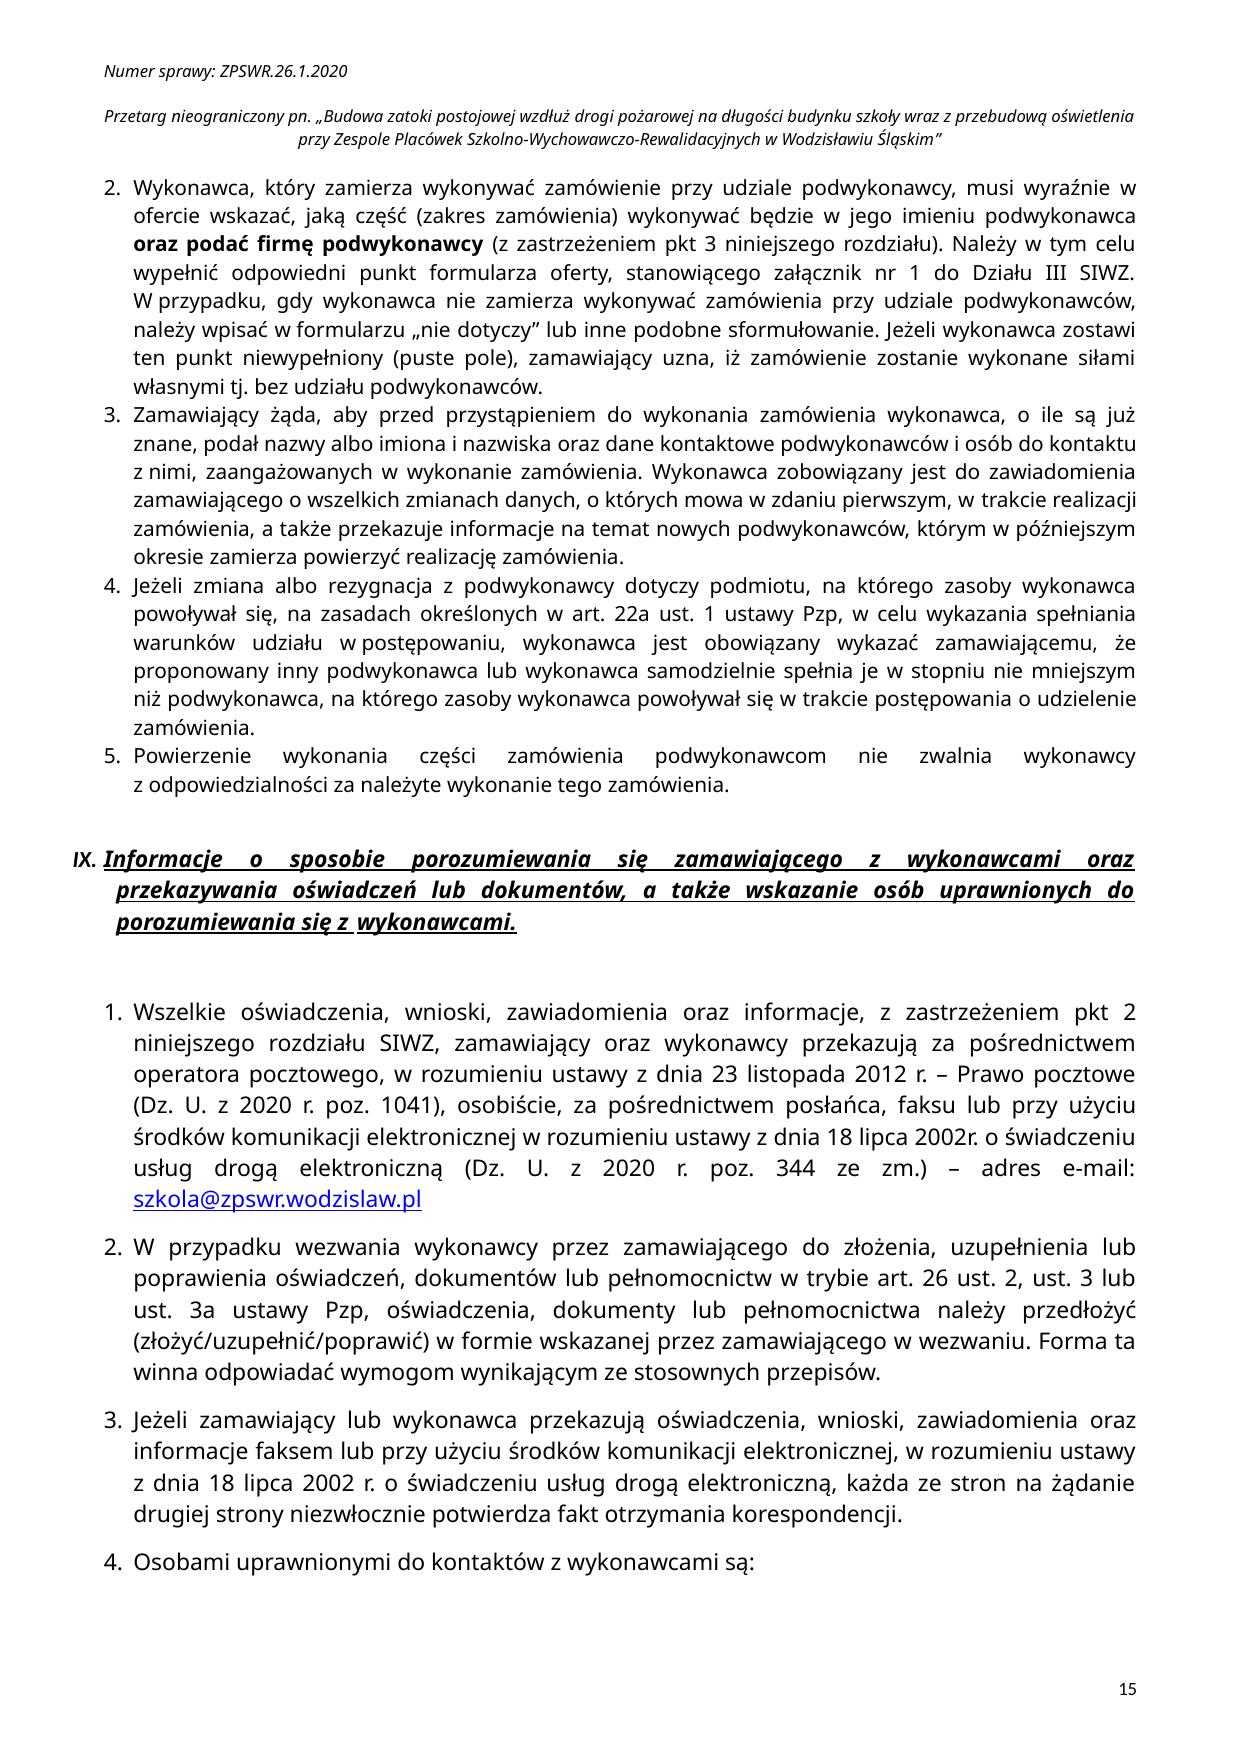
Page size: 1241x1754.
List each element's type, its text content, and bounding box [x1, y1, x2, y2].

list W przypadku wezwania wykonawcy przez zamawiającego do złożenia, uzupełnienia lub poprawienia oświadczeń, dokumentów lub pełnomocnictw w trybie art. 26 ust. 2, ust. 3 lub ust. 3a ustawy Pzp, oświadczenia, dokumenty lub pełnomocnictwa należy przedłożyć (złożyć/uzupełnić/poprawić) w formie wskazanej przez zamawiającego w wezwaniu. Forma ta winna odpowiadać wymogom wynikającym ze stosownych przepisów. [103, 1231, 1137, 1387]
list Powierzenie wykonania części zamówienia podwykonawcom nie zwalnia wykonawcy z odpowiedzialności za należyte wykonanie tego zamówienia. [103, 741, 1137, 798]
list Wykonawca, który zamierza wykonywać zamówienie przy udziale podwykonawcy, musi wyraźnie w ofercie wskazać, jaką część (zakres zamówienia) wykonywać będzie w jego imieniu podwykonawca oraz podać firmę podwykonawcy (z zastrzeżeniem pkt 3 niniejszego rozdziału). Należy w tym celu wypełnić odpowiedni punkt formularza oferty, stanowiącego załącznik nr 1 do Działu III SIWZ. W przypadku, gdy wykonawca nie zamierza wykonywać zamówienia przy udziale podwykonawców, należy wpisać w formularzu „nie dotyczy” lub inne podobne sformułowanie. Jeżeli wykonawca zostawi ten punkt niewypełniony (puste pole), zamawiający uzna, iż zamówienie zostanie wykonane siłami własnymi tj. bez udziału podwykonawców. [103, 173, 1137, 400]
list Informacje o sposobie porozumiewania się zamawiającego z wykonawcami oraz przekazywania oświadczeń lub dokumentów, a także wskazanie osób uprawnionych do porozumiewania się z wykonawcami. [97, 843, 1137, 937]
list Jeżeli zmiana albo rezygnacja z podwykonawcy dotyczy podmiotu, na którego zasoby wykonawca powoływał się, na zasadach określonych w art. 22a ust. 1 ustawy Pzp, w celu wykazania spełniania warunków udziału w postępowaniu, wykonawca jest obowiązany wykazać zamawiającemu, że proponowany inny podwykonawca lub wykonawca samodzielnie spełnia je w stopniu nie mniejszym niż podwykonawca, na którego zasoby wykonawca powoływał się w trakcie postępowania o udzielenie zamówienia. [103, 571, 1137, 741]
list Jeżeli zamawiający lub wykonawca przekazują oświadczenia, wnioski, zawiadomienia oraz informacje faksem lub przy użyciu środków komunikacji elektronicznej, w rozumieniu ustawy z dnia 18 lipca 2002 r. o świadczeniu usług drogą elektroniczną, każda ze stron na żądanie drugiej strony niezwłocznie potwierdza fakt otrzymania korespondencji. [103, 1404, 1137, 1529]
list Zamawiający żąda, aby przed przystąpieniem do wykonania zamówienia wykonawca, o ile są już znane, podał nazwy albo imiona i nazwiska oraz dane kontaktowe podwykonawców i osób do kontaktu z nimi, zaangażowanych w wykonanie zamówienia. Wykonawca zobowiązany jest do zawiadomienia zamawiającego o wszelkich zmianach danych, o których mowa w zdaniu pierwszym, w trakcie realizacji zamówienia, a także przekazuje informacje na temat nowych podwykonawców, którym w późniejszym okresie zamierza powierzyć realizację zamówienia. [103, 400, 1137, 571]
list Wszelkie oświadczenia, wnioski, zawiadomienia oraz informacje, z zastrzeżeniem pkt 2 niniejszego rozdziału SIWZ, zamawiający oraz wykonawcy przekazują za pośrednictwem operatora pocztowego, w rozumieniu ustawy z dnia 23 listopada 2012 r. – Prawo pocztowe (Dz. U. z 2020 r. poz. 1041), osobiście, za pośrednictwem posłańca, faksu lub przy użyciu środków komunikacji elektronicznej w rozumieniu ustawy z dnia 18 lipca 2002r. o świadczeniu usług drogą elektroniczną (Dz. U. z 2020 r. poz. 344 ze zm.) – adres e-mail: szkola@zpswr.wodzislaw.pl [103, 996, 1137, 1214]
list Osobami uprawnionymi do kontaktów z wykonawcami są: [103, 1546, 1137, 1577]
